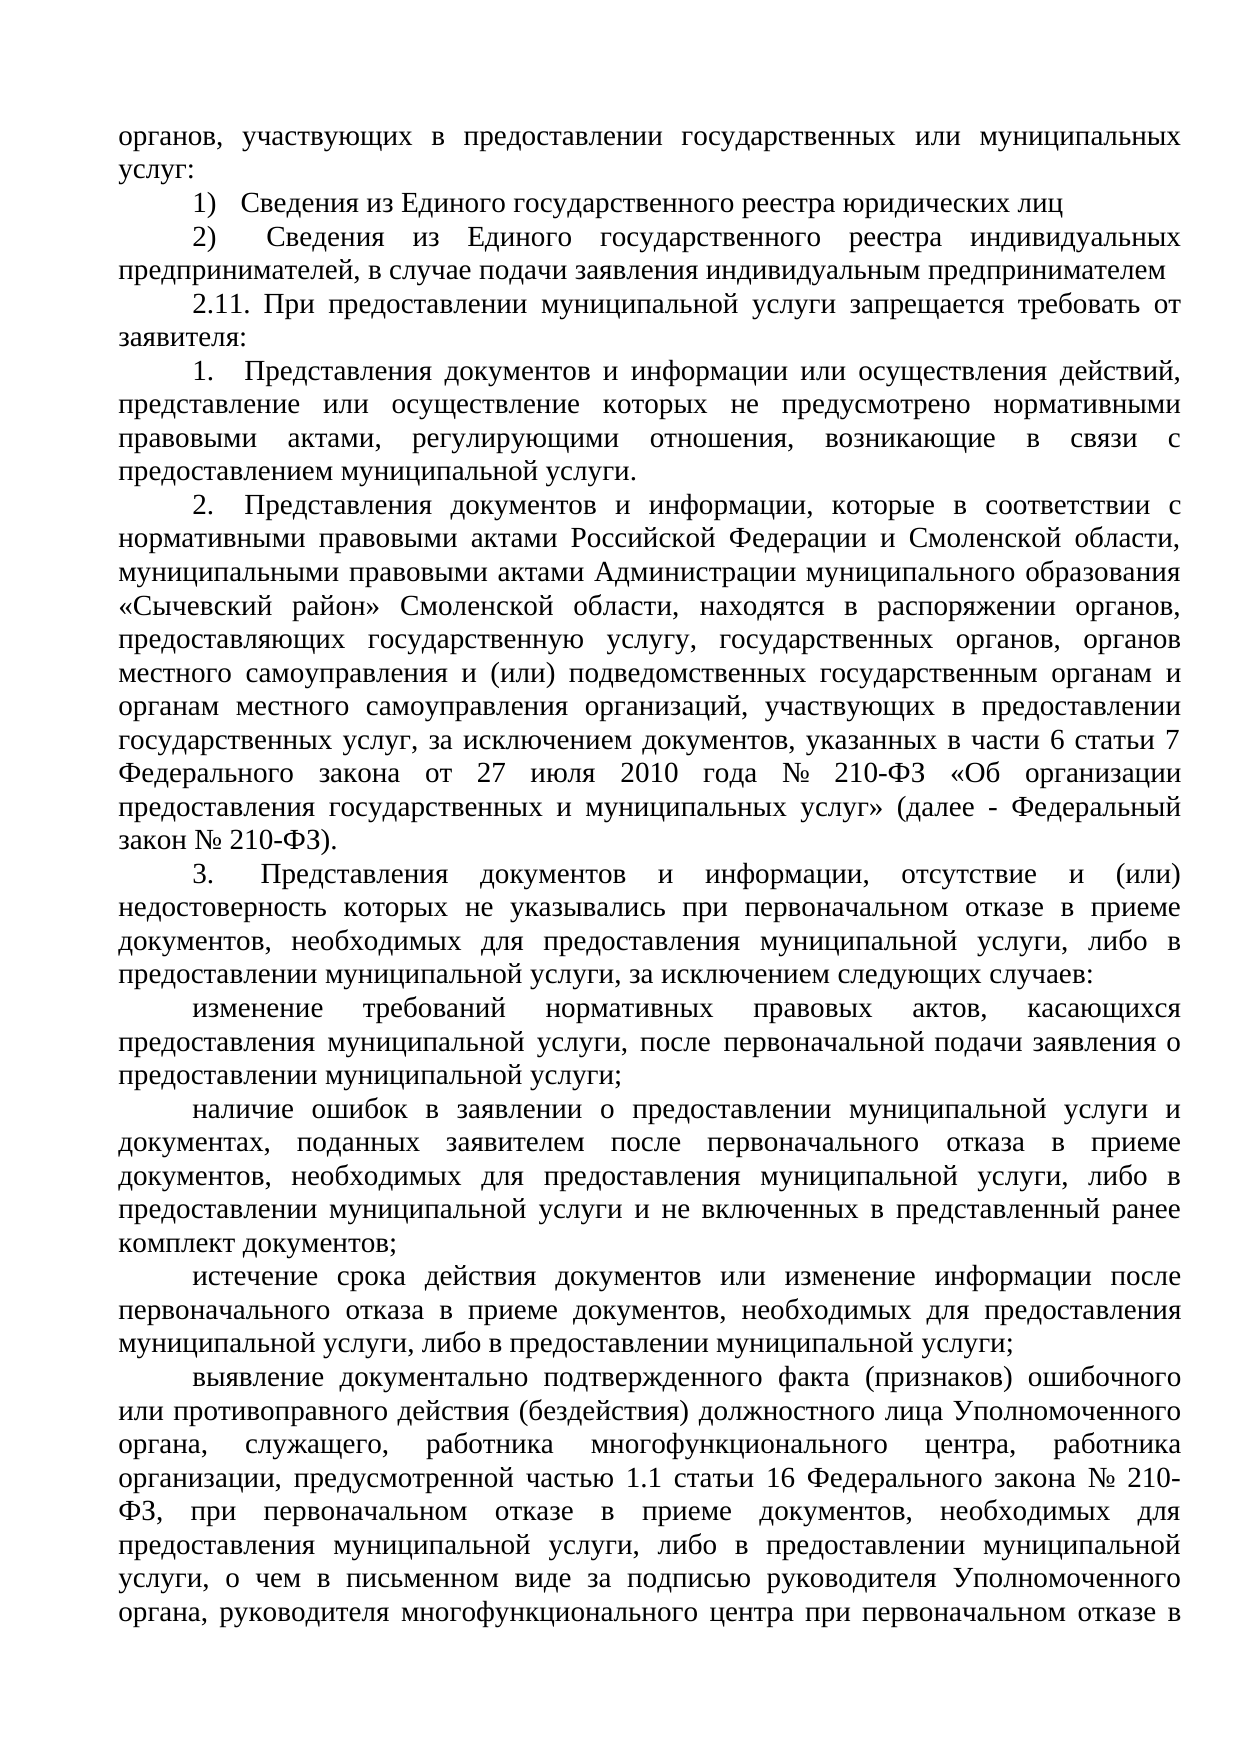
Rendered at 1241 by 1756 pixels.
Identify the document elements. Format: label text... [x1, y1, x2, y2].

text наличие ошибок в заявлении о предоставлении муниципальной услуги и документах, поданных заявителем после первоначального отказа в приеме документов, необходимых для предоставления муниципальной услуги, либо в предоставлении муниципальной услуги и не включенных в представленный ранее комплект документов; [118, 1091, 1181, 1258]
list Представления документов и информации, отсутствие и (или) недостоверность которых не указывались при первоначальном отказе в приеме документов, необходимых для предоставления муниципальной услуги, либо в предоставлении муниципальной услуги, за исключением следующих случаев: [118, 856, 1181, 990]
list Представления документов и информации, которые в соответствии с нормативными правовыми актами Российской Федерации и Смоленской области, муниципальными правовыми актами Администрации муниципального образования «Сычевский район» Смоленской области, находятся в распоряжении органов, предоставляющих государственную услугу, государственных органов, органов местного самоуправления и (или) подведомственных государственным органам и органам местного самоуправления организаций, участвующих в предоставлении государственных услуг, за исключением документов, указанных в части 6 статьи 7 Федерального закона от 27 июля 2010 года № 210-ФЗ «Об организации предоставления государственных и муниципальных услуг» (далее - Федеральный закон № 210-ФЗ). [118, 487, 1181, 856]
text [118, 118, 1181, 185]
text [118, 1359, 1181, 1627]
list Сведения из Единого государственного реестра индивидуальных предпринимателей, в случае подачи заявления индивидуальным предпринимателем [118, 219, 1181, 286]
list Сведения из Единого государственного реестра юридических лиц [118, 185, 1181, 219]
text истечение срока действия документов или изменение информации после первоначального отказа в приеме документов, необходимых для предоставления муниципальной услуги, либо в предоставлении муниципальной услуги; [118, 1258, 1181, 1359]
list Представления документов и информации или осуществления действий, представление или осуществление которых не предусмотрено нормативными правовыми актами, регулирующими отношения, возникающие в связи с предоставлением муниципальной услуги. [118, 353, 1181, 487]
text 2.11. При предоставлении муниципальной услуги запрещается требовать от заявителя: [118, 286, 1181, 353]
text изменение требований нормативных правовых актов, касающихся предоставления муниципальной услуги, после первоначальной подачи заявления о предоставлении муниципальной услуги; [118, 990, 1181, 1091]
